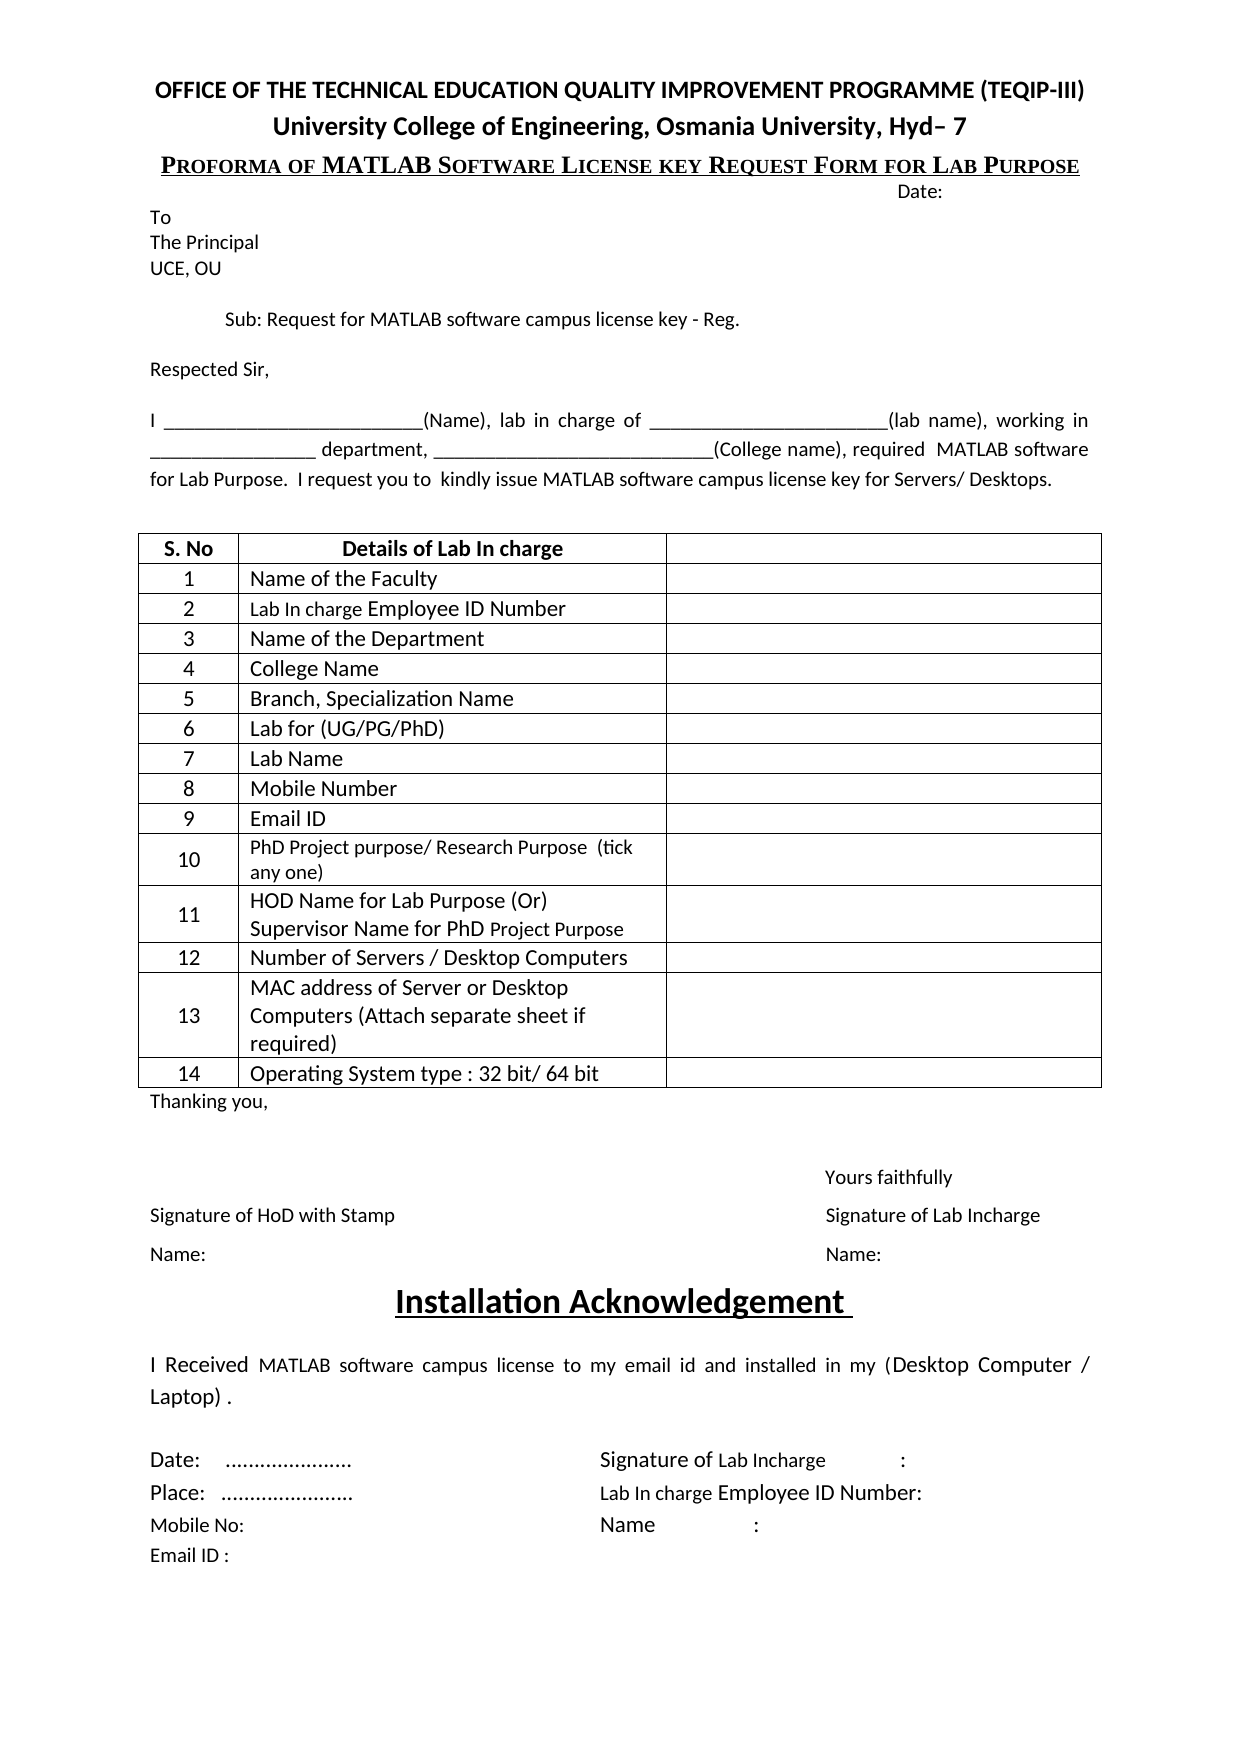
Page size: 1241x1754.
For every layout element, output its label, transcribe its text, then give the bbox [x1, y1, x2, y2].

text Proforma of MATLAB Software License key Request Form for Lab Purpose [150, 150, 1090, 179]
table_cell Name of the Department [239, 624, 666, 653]
table_cell [667, 804, 1101, 833]
text Thanking you, [150, 1088, 1090, 1114]
table_cell [667, 714, 1101, 743]
table_cell [667, 594, 1101, 623]
table_cell [667, 564, 1101, 593]
table_cell College Name [239, 654, 666, 683]
table_header Details of Lab In charge [239, 534, 666, 563]
table_cell 14 [139, 1058, 238, 1087]
text Sub: Request for MATLAB software campus license key - Reg. [150, 306, 1090, 331]
table_cell 12 [139, 943, 238, 972]
table_cell Operating System type : 32 bit/ 64 bit [239, 1058, 666, 1087]
table_cell [667, 886, 1101, 942]
table_cell [667, 943, 1101, 972]
table_header Signature of Lab Incharge Name: [814, 1203, 1101, 1279]
table_cell 9 [139, 804, 238, 833]
text Respected Sir, [150, 357, 1090, 382]
table_header Signature of HoD with Stamp Name: [139, 1203, 814, 1279]
table_cell Name of the Faculty [239, 564, 666, 593]
table_cell Number of Servers / Desktop Computers [239, 943, 666, 972]
text Place: ....................... Lab In charge Employee ID Number: [150, 1478, 1090, 1506]
table_cell 5 [139, 684, 238, 713]
table_cell 1 [139, 564, 238, 593]
text Date: ...................... Signature of Lab Incharge : [150, 1445, 1090, 1473]
text Email ID : [150, 1542, 1090, 1567]
table_cell [667, 774, 1101, 803]
table_cell 4 [139, 654, 238, 683]
table_cell 7 [139, 744, 238, 773]
text Installation Acknowledgement [150, 1279, 1090, 1322]
table_cell 13 [139, 973, 238, 1057]
text UCE, OU [150, 255, 1090, 280]
text I Received MATLAB software campus license to my email id and installed in my (Desktop Computer / Laptop) . [150, 1350, 1090, 1410]
table_cell HOD Name for Lab Purpose (Or) Supervisor Name for PhD Project Purpose [239, 886, 666, 942]
table_cell 3 [139, 624, 238, 653]
table_header [667, 534, 1101, 563]
table_cell PhD Project purpose/ Research Purpose (tick any one) [239, 834, 666, 885]
table_cell Mobile Number [239, 774, 666, 803]
table_cell Lab In charge Employee ID Number [239, 594, 666, 623]
table_cell [667, 973, 1101, 1057]
text To [150, 204, 1090, 229]
table_cell 6 [139, 714, 238, 743]
text I _________________________(Name), lab in charge of _______________________(lab name), working in ________________ department, ___________________________(College name), required MATLAB software for Lab Purpose. I request you to kindly issue MATLAB software campus license key for Servers/ Desktops. [150, 407, 1090, 491]
text Date: [675, 179, 1090, 204]
text Mobile No: Name : [150, 1510, 1090, 1538]
table_cell 8 [139, 774, 238, 803]
table_cell 11 [139, 886, 238, 942]
table_cell Email ID [239, 804, 666, 833]
table_cell [667, 834, 1101, 885]
text Yours faithfully [150, 1164, 1090, 1190]
text The Principal [150, 229, 1090, 255]
table_cell Lab Name [239, 744, 666, 773]
table_cell Lab for (UG/PG/PhD) [239, 714, 666, 743]
table_cell [667, 1058, 1101, 1087]
table_cell [667, 744, 1101, 773]
table_cell MAC address of Server or Desktop Computers (Attach separate sheet if required) [239, 973, 666, 1057]
table_cell [667, 624, 1101, 653]
table_cell 10 [139, 834, 238, 885]
table_cell [667, 684, 1101, 713]
table_cell 2 [139, 594, 238, 623]
table_header S. No [139, 534, 238, 563]
table_cell [667, 654, 1101, 683]
table_cell Branch, Specialization Name [239, 684, 666, 713]
